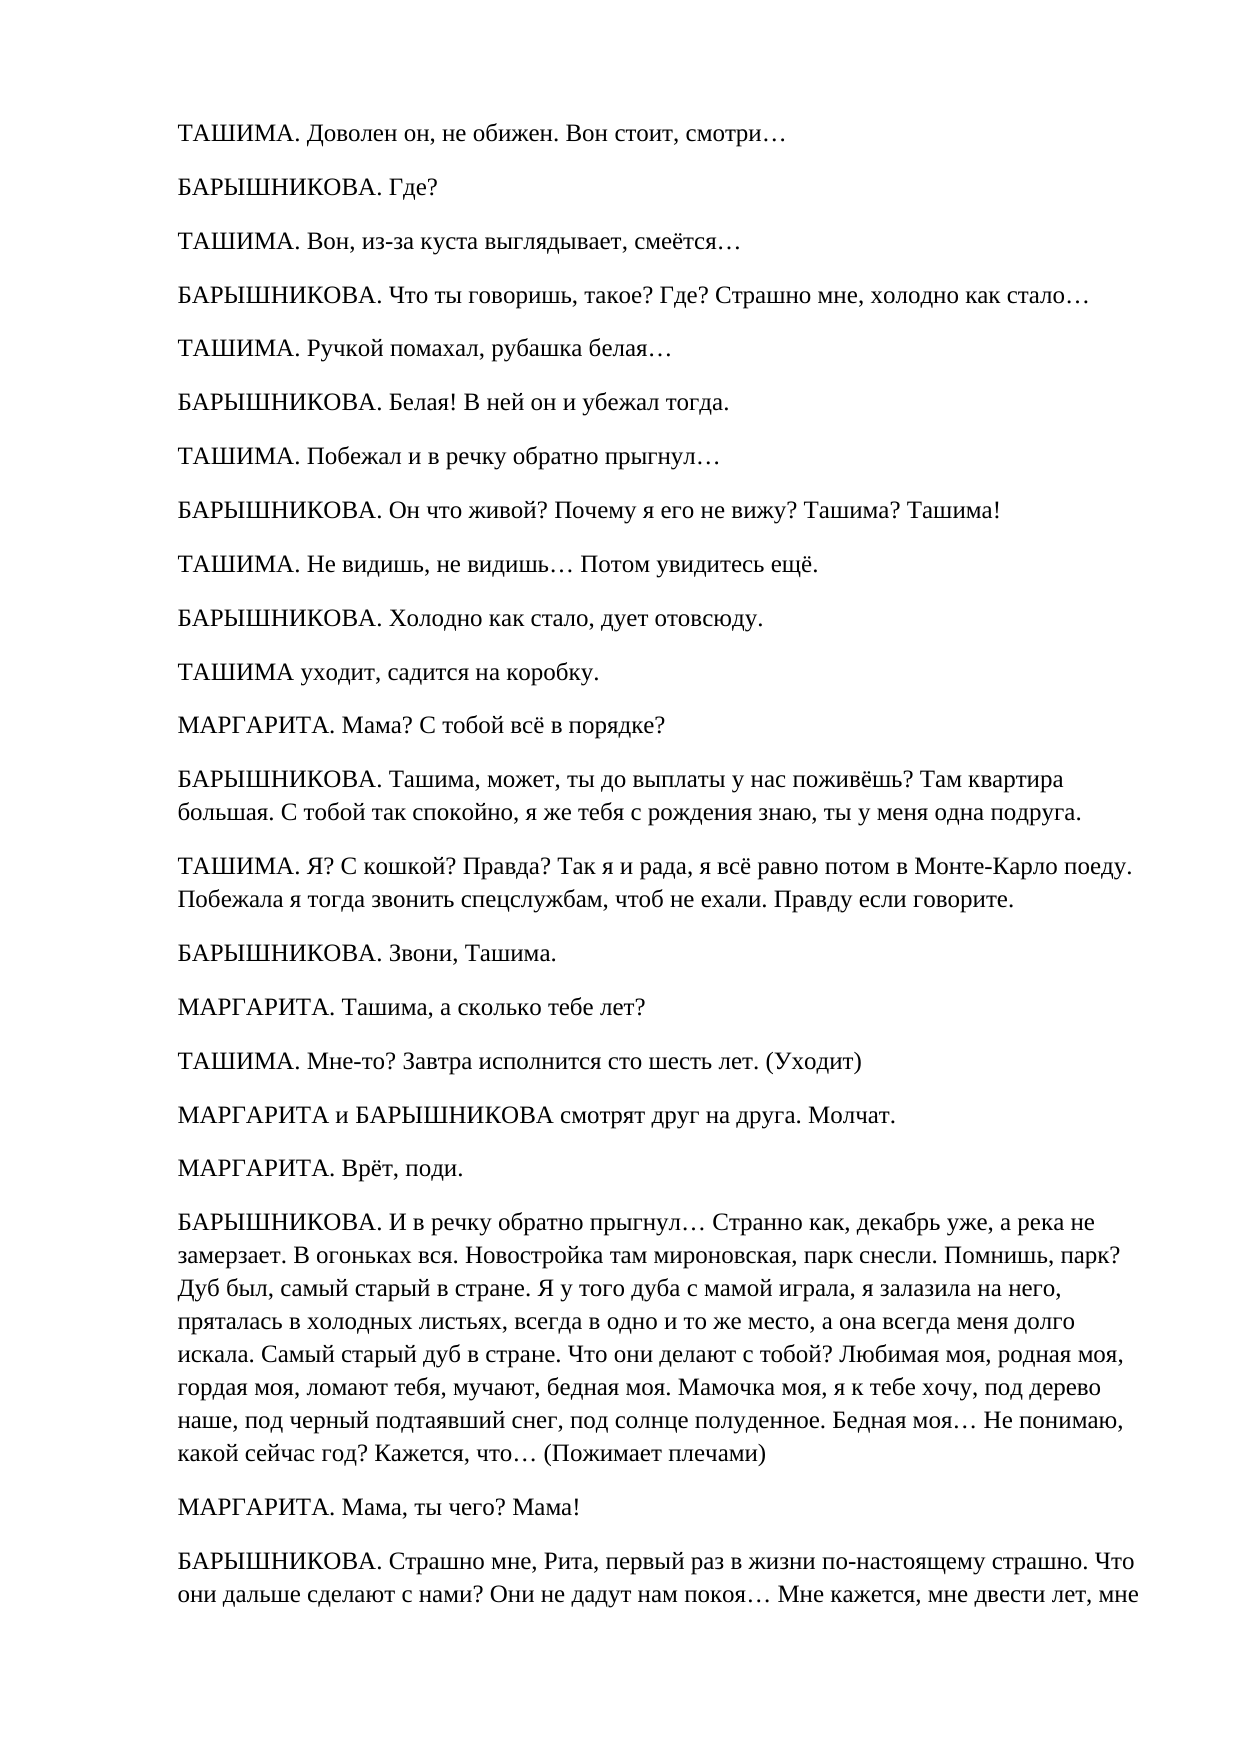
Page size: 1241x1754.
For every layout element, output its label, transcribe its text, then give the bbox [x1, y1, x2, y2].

text МАРГАРИТА и БАРЫШНИКОВА смотрят друг на друга. Молчат. [177, 1100, 1152, 1128]
text МАРГАРИТА. Ташима, а сколько тебе лет? [177, 992, 1152, 1021]
text БАРЫШНИКОВА. Звони, Ташима. [177, 938, 1152, 967]
text ТАШИМА. Не видишь, не видишь… Потом увидитесь ещё. [177, 549, 1152, 578]
text БАРЫШНИКОВА. Холодно как стало, дует отовсюду. [177, 603, 1152, 632]
text МАРГАРИТА. Мама, ты чего? Мама! [177, 1492, 1152, 1521]
text БАРЫШНИКОВА. Где? [177, 172, 1152, 201]
text МАРГАРИТА. Мама? С тобой всё в порядке? [177, 711, 1152, 739]
text БАРЫШНИКОВА. Он что живой? Почему я его не вижу? Ташима? Ташима! [177, 495, 1152, 524]
text МАРГАРИТА. Врёт, поди. [177, 1153, 1152, 1182]
text ТАШИМА. Доволен он, не обижен. Вон стоит, смотри… [177, 118, 1152, 147]
text ТАШИМА. Я? С кошкой? Правда? Так я и рада, я всё равно потом в Монте-Карло поеду. Побежала я тогда звонить спецслужбам, чтоб не ехали. Правду если говорите. [177, 851, 1152, 913]
text ТАШИМА. Вон, из-за куста выглядывает, смеётся… [177, 226, 1152, 254]
text ТАШИМА уходит, садится на коробку. [177, 657, 1152, 685]
text ТАШИМА. Побежал и в речку обратно прыгнул… [177, 441, 1152, 470]
text БАРЫШНИКОВА. И в речку обратно прыгнул… Странно как, декабрь уже, а река не замерзает. В огоньках вся. Новостройка там мироновская, парк снесли. Помнишь, парк? Дуб был, самый старый в стране. Я у того дуба с мамой играла, я залазила на него, пряталась в холодных листьях, всегда в одно и то же место, а она всегда меня долго искала. Самый старый дуб в стране. Что они делают с тобой? Любимая моя, родная моя, гордая моя, ломают тебя, мучают, бедная моя. Мамочка моя, я к тебе хочу, под дерево наше, под черный подтаявший снег, под солнце полуденное. Бедная моя… Не понимаю, какой сейчас год? Кажется, что… (Пожимает плечами) [177, 1207, 1152, 1467]
text ТАШИМА. Мне-то? Завтра исполнится сто шесть лет. (Уходит) [177, 1046, 1152, 1074]
text БАРЫШНИКОВА. Ташима, может, ты до выплаты у нас поживёшь? Там квартира большая. С тобой так спокойно, я же тебя с рождения знаю, ты у меня одна подруга. [177, 764, 1152, 826]
text ТАШИМА. Ручкой помахал, рубашка белая… [177, 333, 1152, 362]
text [177, 1546, 1152, 1608]
text БАРЫШНИКОВА. Белая! В ней он и убежал тогда. [177, 387, 1152, 416]
text БАРЫШНИКОВА. Что ты говоришь, такое? Где? Страшно мне, холодно как стало… [177, 280, 1152, 308]
